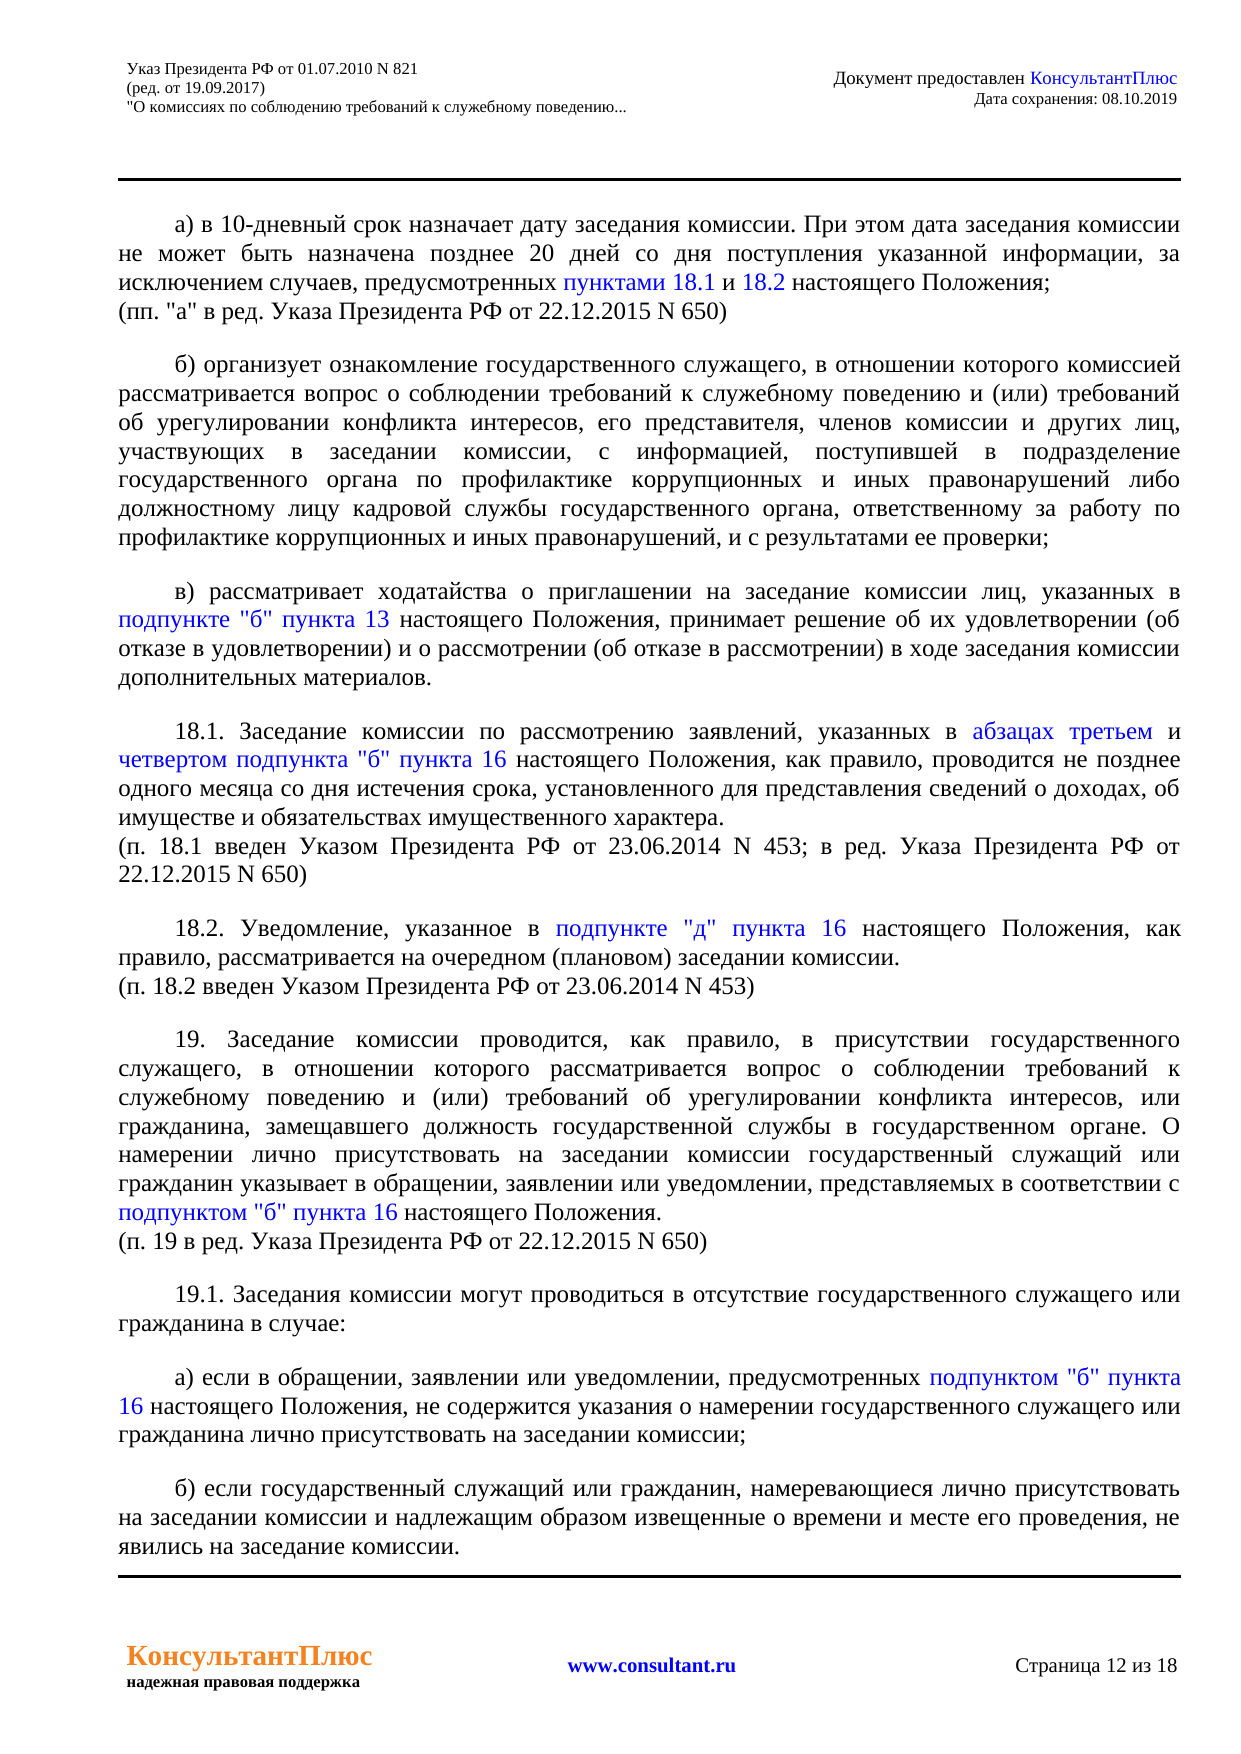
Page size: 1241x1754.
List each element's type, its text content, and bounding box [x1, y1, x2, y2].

text 19.1. Заседания комиссии могут проводиться в отсутствие государственного служащего или гражданина в случае: [118, 1279, 1181, 1337]
text а) в 10-дневный срок назначает дату заседания комиссии. При этом дата заседания комиссии не может быть назначена позднее 20 дней со дня поступления указанной информации, за исключением случаев, предусмотренных пунктами 18.1 и 18.2 настоящего Положения; [118, 209, 1181, 296]
text 19. Заседание комиссии проводится, как правило, в присутствии государственного служащего, в отношении которого рассматривается вопрос о соблюдении требований к служебному поведению и (или) требований об урегулировании конфликта интересов, или гражданина, замещавшего должность государственной службы в государственном органе. О намерении лично присутствовать на заседании комиссии государственный служащий или гражданин указывает в обращении, заявлении или уведомлении, представляемых в соответствии с подпунктом "б" пункта 16 настоящего Положения. [118, 1024, 1181, 1226]
text (пп. "а" в ред. Указа Президента РФ от 22.12.2015 N 650) [118, 296, 1181, 324]
text 18.1. Заседание комиссии по рассмотрению заявлений, указанных в абзацах третьем и четвертом подпункта "б" пункта 16 настоящего Положения, как правило, проводится не позднее одного месяца со дня истечения срока, установленного для представления сведений о доходах, об имуществе и обязательствах имущественного характера. [118, 716, 1181, 831]
text (п. 18.1 введен Указом Президента РФ от 23.06.2014 N 453; в ред. Указа Президента РФ от 22.12.2015 N 650) [118, 831, 1181, 888]
text б) организует ознакомление государственного служащего, в отношении которого комиссией рассматривается вопрос о соблюдении требований к служебному поведению и (или) требований об урегулировании конфликта интересов, его представителя, членов комиссии и других лиц, участвующих в заседании комиссии, с информацией, поступившей в подразделение государственного органа по профилактике коррупционных и иных правонарушений либо должностному лицу кадровой службы государственного органа, ответственному за работу по профилактике коррупционных и иных правонарушений, и с результатами ее проверки; [118, 349, 1181, 551]
text б) если государственный служащий или гражданин, намеревающиеся лично присутствовать на заседании комиссии и надлежащим образом извещенные о времени и месте его проведения, не явились на заседание комиссии. [118, 1473, 1181, 1559]
text а) если в обращении, заявлении или уведомлении, предусмотренных подпунктом "б" пункта 16 настоящего Положения, не содержится указания о намерении государственного служащего или гражданина лично присутствовать на заседании комиссии; [118, 1362, 1181, 1448]
text в) рассматривает ходатайства о приглашении на заседание комиссии лиц, указанных в подпункте "б" пункта 13 настоящего Положения, принимает решение об их удовлетворении (об отказе в удовлетворении) и о рассмотрении (об отказе в рассмотрении) в ходе заседания комиссии дополнительных материалов. [118, 576, 1181, 691]
text (п. 19 в ред. Указа Президента РФ от 22.12.2015 N 650) [118, 1226, 1181, 1254]
text 18.2. Уведомление, указанное в подпункте "д" пункта 16 настоящего Положения, как правило, рассматривается на очередном (плановом) заседании комиссии. [118, 913, 1181, 971]
text (п. 18.2 введен Указом Президента РФ от 23.06.2014 N 453) [118, 971, 1181, 999]
